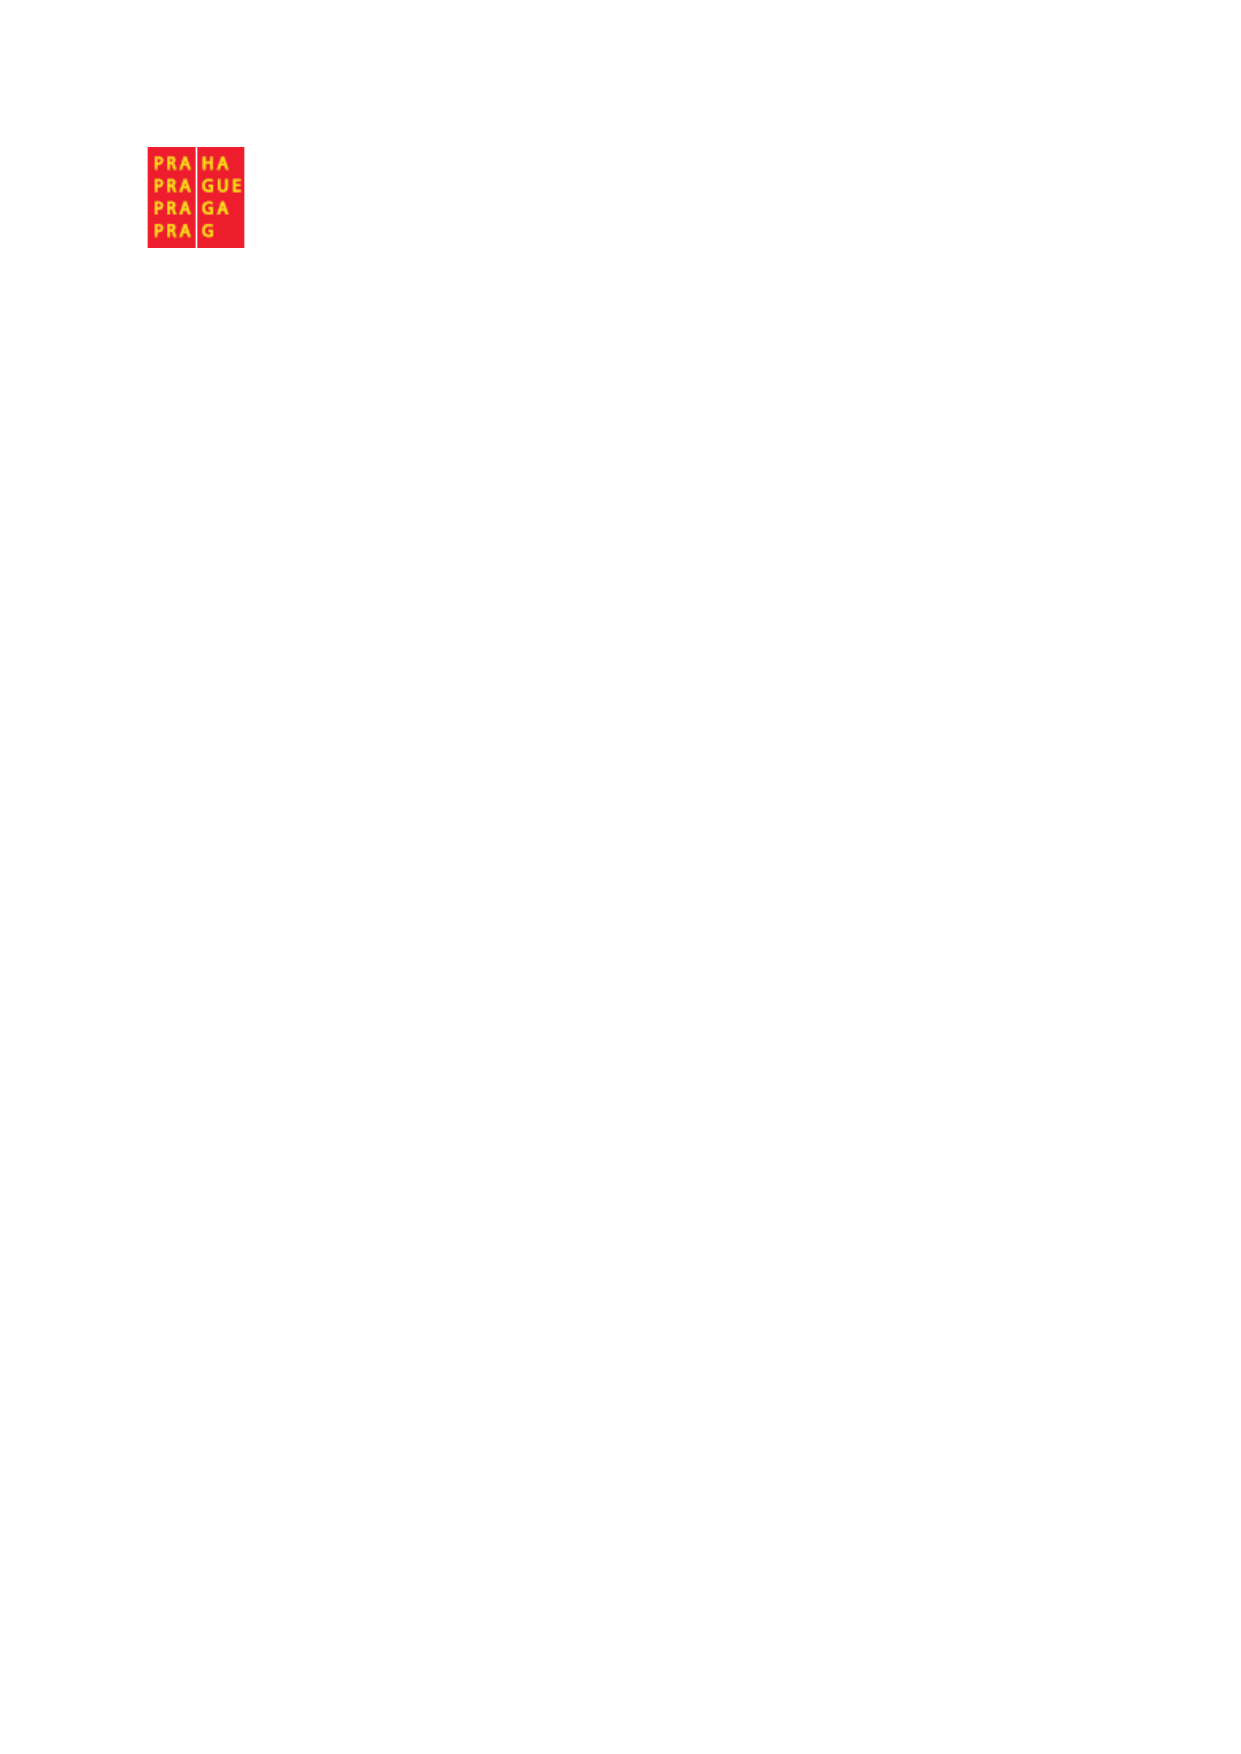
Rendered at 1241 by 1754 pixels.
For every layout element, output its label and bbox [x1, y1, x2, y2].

picture [147, 147, 245, 248]
